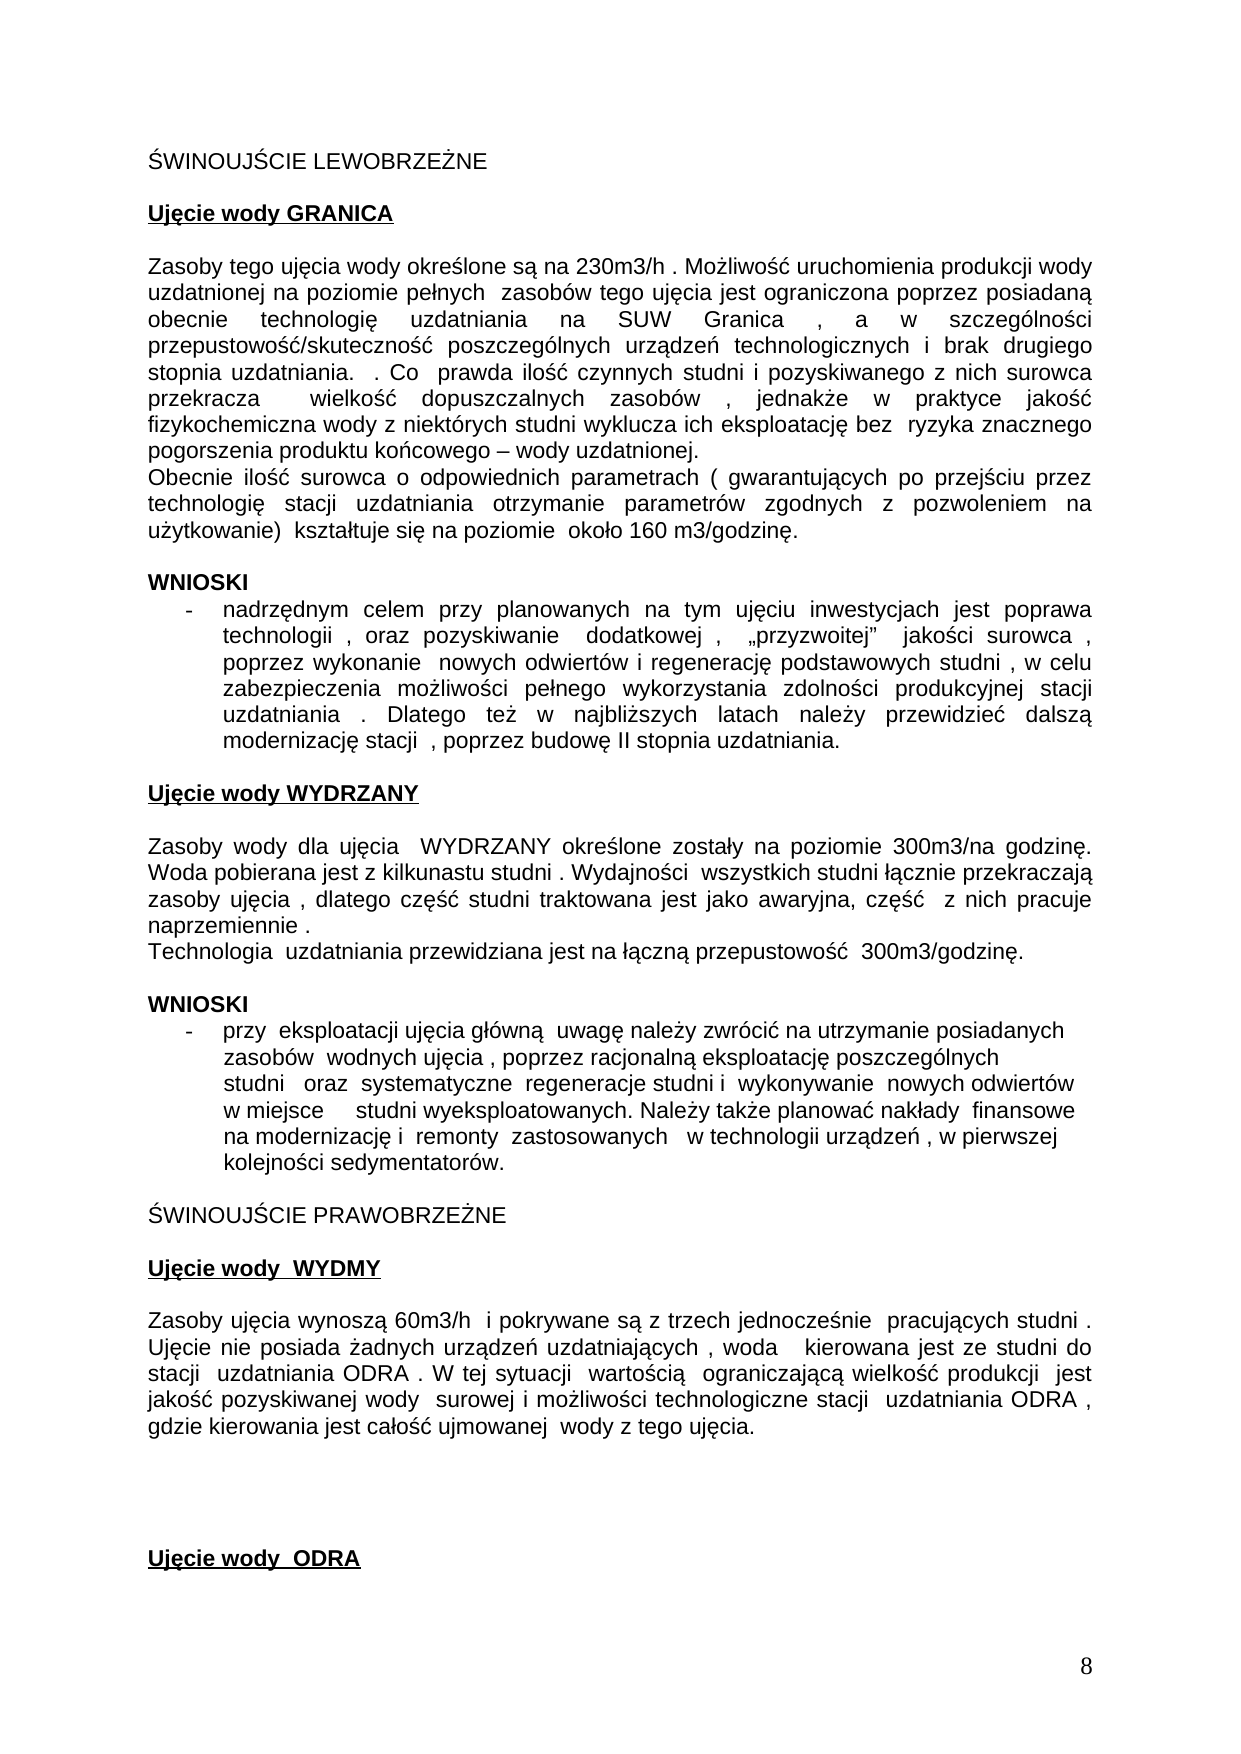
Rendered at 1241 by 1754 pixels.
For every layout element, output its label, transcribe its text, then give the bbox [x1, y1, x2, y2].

text studni oraz systematyczne regeneracje studni i wykonywanie nowych odwiertów [185, 1070, 1093, 1097]
text na modernizację i remonty zastosowanych w technologii urządzeń , w pierwszej [185, 1123, 1093, 1149]
text Ujęcie wody WYDRZANY [148, 780, 1093, 807]
text Obecnie ilość surowca o odpowiednich parametrach ( gwarantujących po przejściu przez technologię stacji uzdatniania otrzymanie parametrów zgodnych z pozwoleniem na użytkowanie) kształtuje się na poziomie około 160 m3/godzinę. [148, 464, 1093, 543]
list przy eksploatacji ujęcia główną uwagę należy zwrócić na utrzymanie posiadanych [185, 1017, 1093, 1044]
text zasobów wodnych ujęcia , poprzez racjonalną eksploatację poszczególnych [185, 1044, 1093, 1070]
text Zasoby wody dla ujęcia WYDRZANY określone zostały na poziomie 300m3/na godzinę. Woda pobierana jest z kilkunastu studni . Wydajności wszystkich studni łącznie przekraczają zasoby ujęcia , dlatego część studni traktowana jest jako awaryjna, część z nich pracuje naprzemiennie . [148, 833, 1093, 938]
text w miejsce studni wyeksploatowanych. Należy także planować nakłady finansowe [185, 1097, 1093, 1123]
text Zasoby tego ujęcia wody określone są na 230m3/h . Możliwość uruchomienia produkcji wody uzdatnionej na poziomie pełnych zasobów tego ujęcia jest ograniczona poprzez posiadaną obecnie technologię uzdatniania na SUW Granica , a w szczególności przepustowość/skuteczność poszczególnych urządzeń technologicznych i brak drugiego stopnia uzdatniania. . Co prawda ilość czynnych studni i pozyskiwanego z nich surowca przekracza wielkość dopuszczalnych zasobów , jednakże w praktyce jakość fizykochemiczna wody z niektórych studni wyklucza ich eksploatację bez ryzyka znacznego pogorszenia produktu końcowego – wody uzdatnionej. [148, 253, 1093, 464]
subtitle WNIOSKI [148, 569, 1093, 596]
text kolejności sedymentatorów. [185, 1149, 1093, 1176]
text Ujęcie wody WYDMY [148, 1255, 1093, 1281]
text ŚWINOUJŚCIE LEWOBRZEŻNE [148, 148, 1093, 174]
subtitle WNIOSKI [148, 991, 1093, 1017]
text Ujęcie wody GRANICA [148, 200, 1093, 227]
text Technologia uzdatniania przewidziana jest na łączną przepustowość 300m3/godzinę. [148, 938, 1093, 965]
text Ujęcie wody ODRA [148, 1544, 1093, 1571]
list nadrzędnym celem przy planowanych na tym ujęciu inwestycjach jest poprawa technologii , oraz pozyskiwanie dodatkowej , „przyzwoitej” jakości surowca , poprzez wykonanie nowych odwiertów i regenerację podstawowych studni , w celu zabezpieczenia możliwości pełnego wykorzystania zdolności produkcyjnej stacji uzdatniania . Dlatego też w najbliższych latach należy przewidzieć dalszą modernizację stacji , poprzez budowę II stopnia uzdatniania. [185, 596, 1093, 754]
text Zasoby ujęcia wynoszą 60m3/h i pokrywane są z trzech jednocześnie pracujących studni . Ujęcie nie posiada żadnych urządzeń uzdatniających , woda kierowana jest ze studni do stacji uzdatniania ODRA . W tej sytuacji wartością ograniczającą wielkość produkcji jest jakość pozyskiwanej wody surowej i możliwości technologiczne stacji uzdatniania ODRA , gdzie kierowania jest całość ujmowanej wody z tego ujęcia. [148, 1307, 1093, 1439]
text ŚWINOUJŚCIE PRAWOBRZEŻNE [148, 1202, 1093, 1228]
